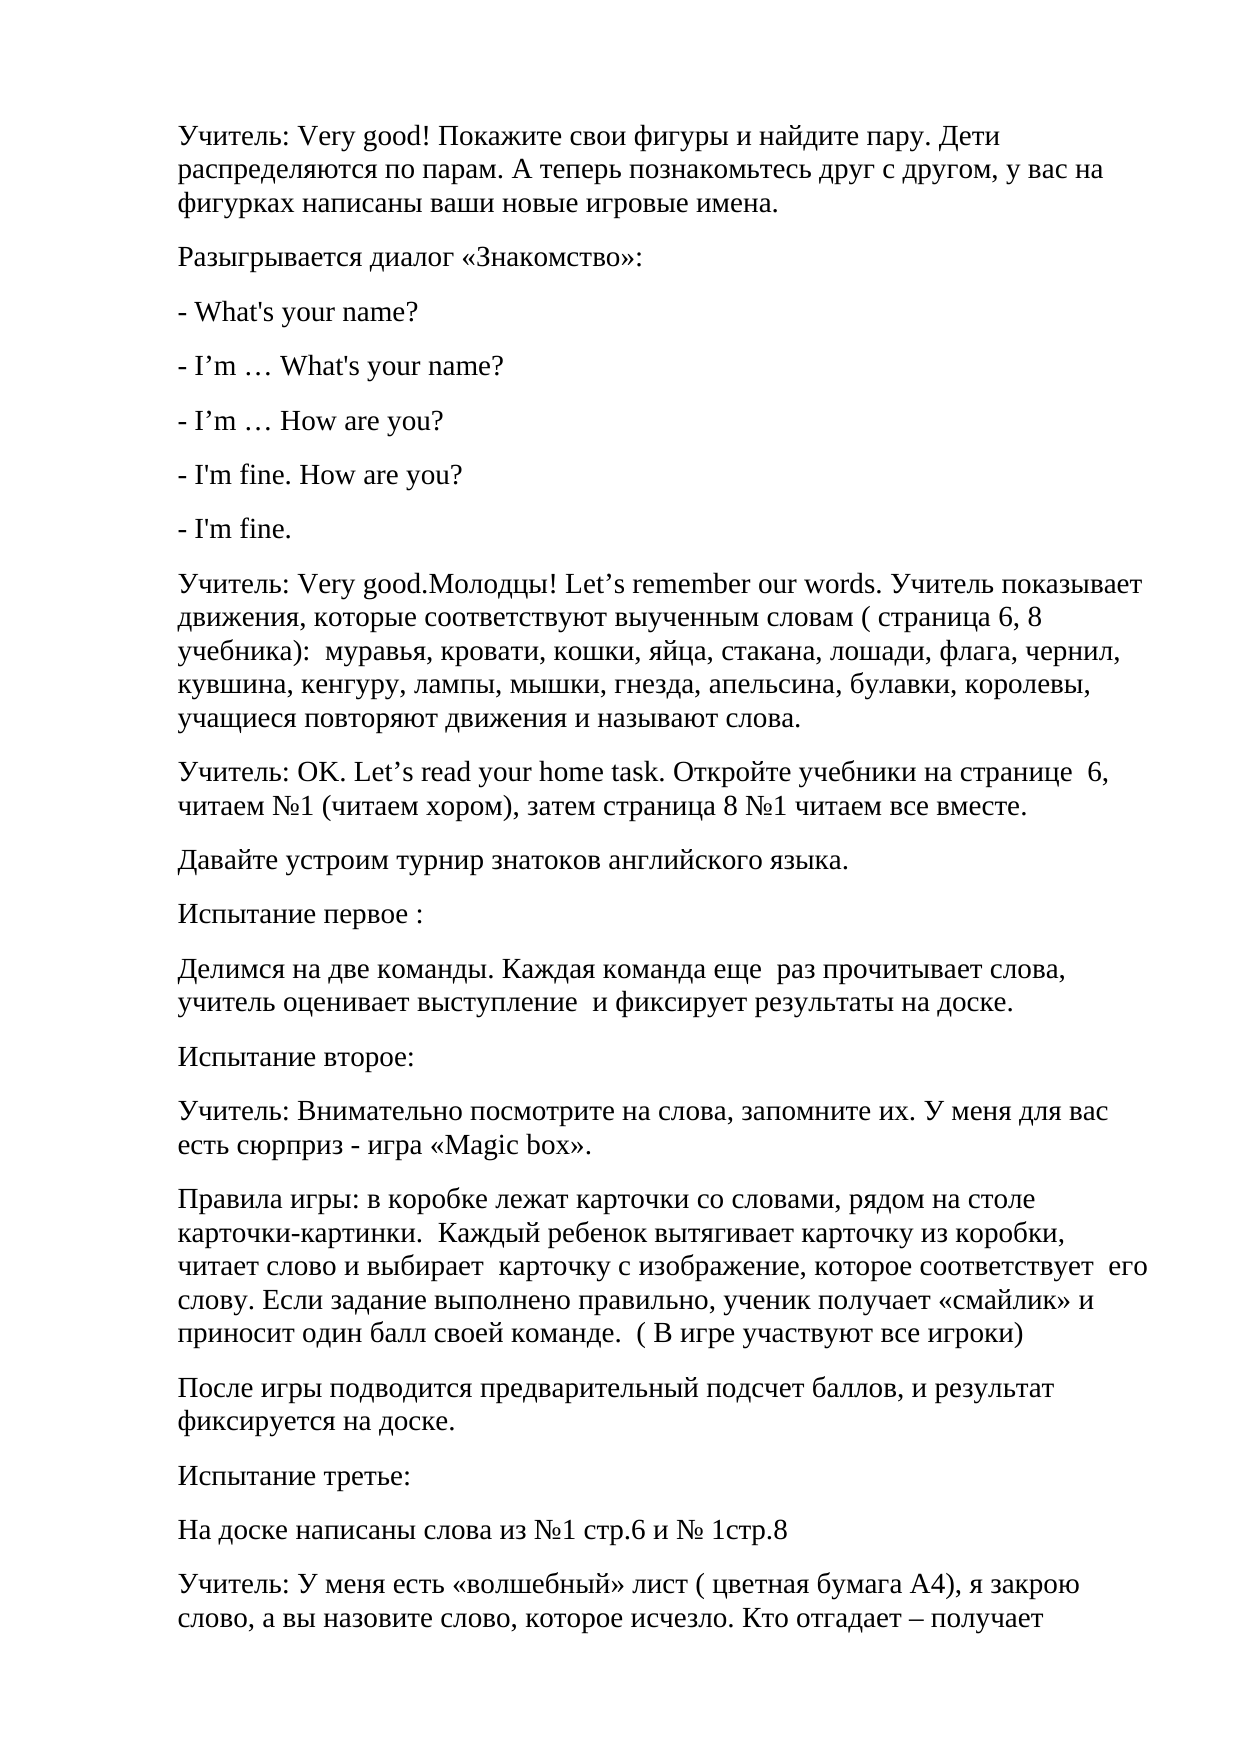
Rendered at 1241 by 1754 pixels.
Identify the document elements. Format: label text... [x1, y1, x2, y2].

text После игры подводится предварительный подсчет баллов, и результат фиксируется на доске. [177, 1370, 1152, 1437]
text На доске написаны слова из №1 стр.6 и № 1стр.8 [177, 1512, 1152, 1546]
text Учитель: Внимательно посмотрите на слова, запомните их. У меня для вас есть сюрприз - игра «Magic box». [177, 1093, 1152, 1160]
text Испытание второе: [177, 1039, 1152, 1072]
text - I'm fine. How are you? [177, 457, 1152, 491]
text Учитель: Very good.Молодцы! Let’s remember our words. Учитель показывает движения, которые соответствуют выученным словам ( страница 6, 8 учебника): муравья, кровати, кошки, яйца, стакана, лошади, флага, чернил, кувшина, кенгуру, лампы, мышки, гнезда, апельсина, булавки, королевы, учащиеся повторяют движения и называют слова. [177, 566, 1152, 733]
text - I'm fine. [177, 511, 1152, 545]
text Правила игры: в коробке лежат карточки со словами, рядом на столе карточки-картинки. Каждый ребенок вытягивает карточку из коробки, читает слово и выбирает карточку с изображение, которое соответствует его слову. Если задание выполнено правильно, ученик получает «смайлик» и приносит один балл своей команде. ( В игре участвуют все игроки) [177, 1181, 1152, 1349]
text Разыгрывается диалог «Знакомство»: [177, 239, 1152, 273]
text Делимся на две команды. Каждая команда еще раз прочитывает слова, учитель оценивает выступление и фиксирует результаты на доске. [177, 951, 1152, 1018]
text - I’m … What's your name? [177, 348, 1152, 382]
text Учитель: OK. Let’s read your home task. Откройте учебники на странице 6, читаем №1 (читаем хором), затем страница 8 №1 читаем все вместе. [177, 754, 1152, 821]
text Давайте устроим турнир знатоков английского языка. [177, 842, 1152, 876]
text - What's your name? [177, 294, 1152, 327]
text Испытание третье: [177, 1458, 1152, 1491]
text - I’m … How are you? [177, 403, 1152, 436]
text Испытание первое : [177, 897, 1152, 930]
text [177, 1566, 1152, 1633]
text Учитель: Very good! Покажите свои фигуры и найдите пару. Дети распределяются по парам. А теперь познакомьтесь друг с другом, у вас на фигурках написаны ваши новые игровые имена. [177, 118, 1152, 219]
